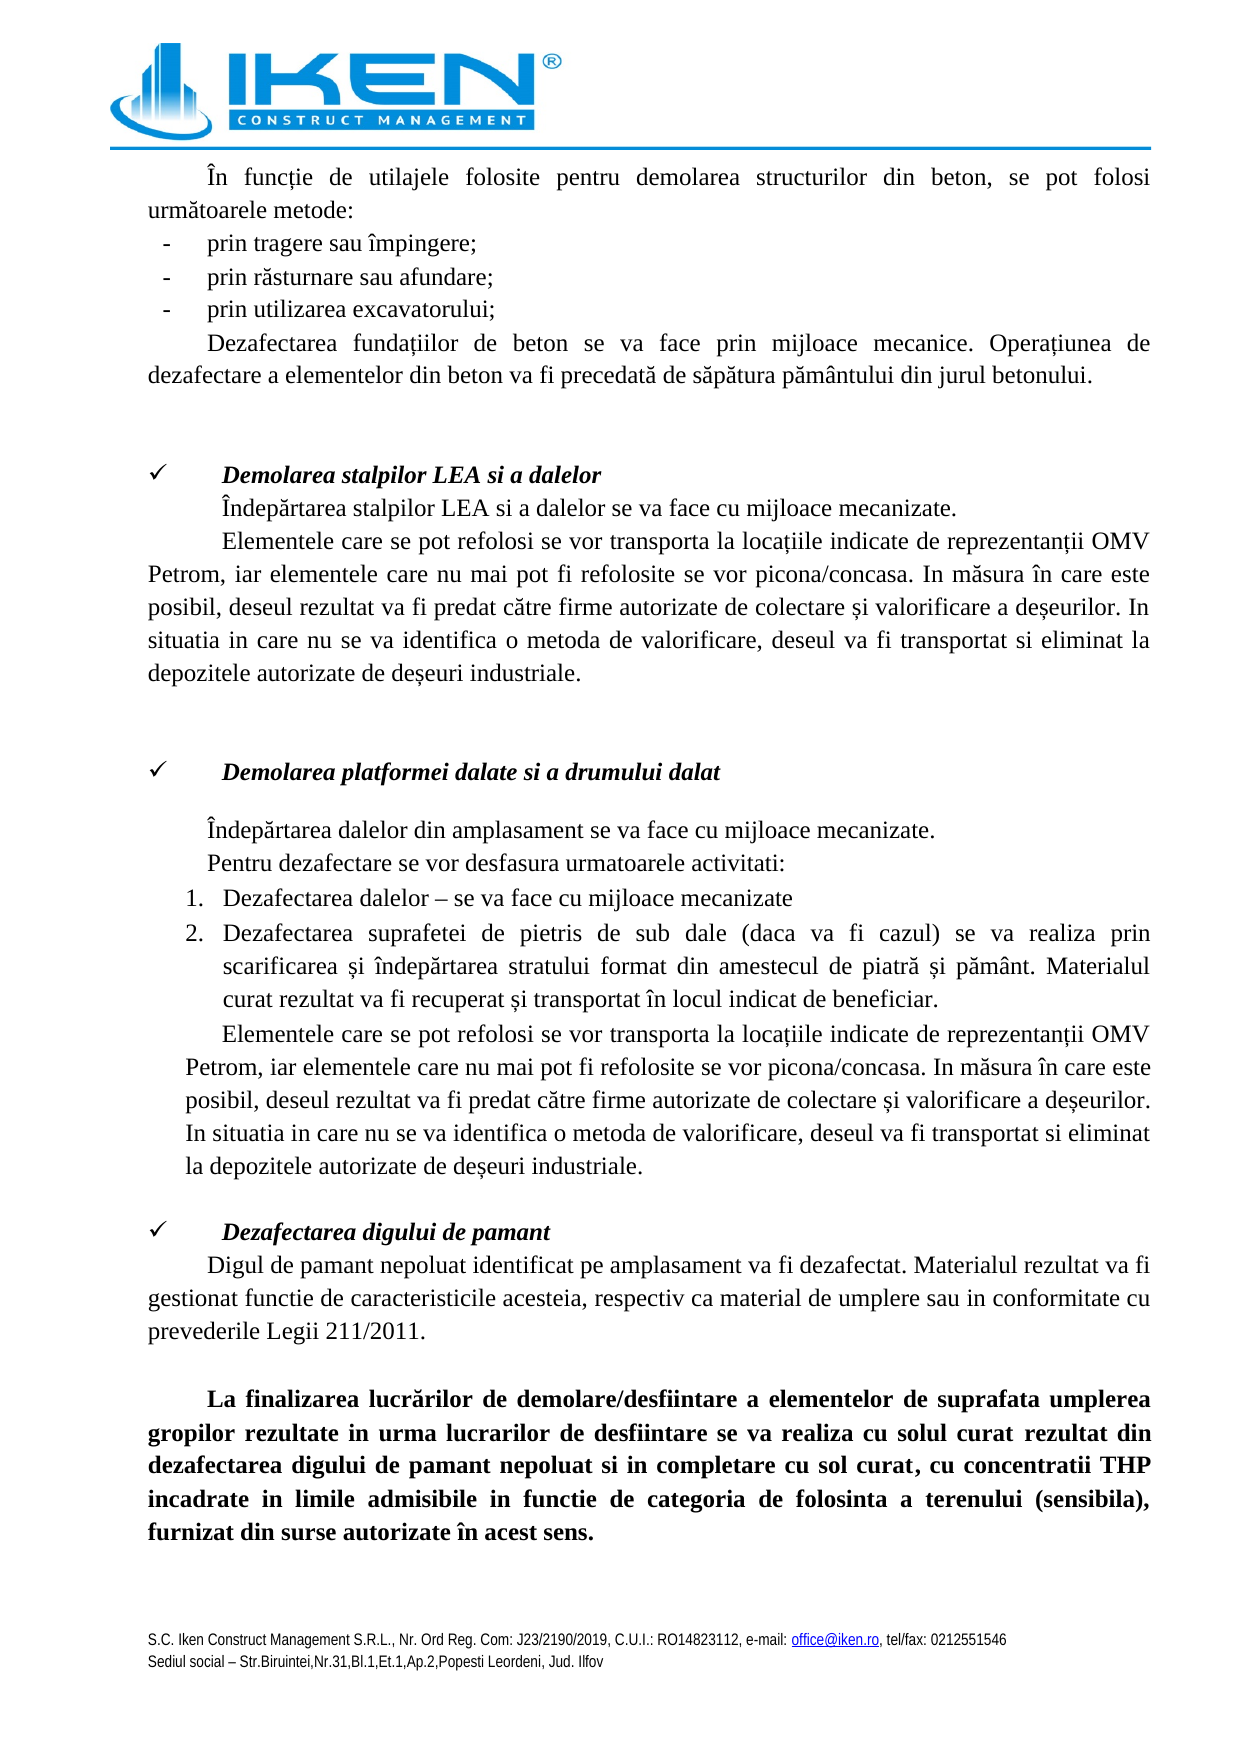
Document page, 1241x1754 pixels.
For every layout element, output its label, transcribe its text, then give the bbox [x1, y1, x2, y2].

text Digul de pamant nepoluat identificat pe amplasament va fi dezafectat. Materialul rezultat va fi gestionat functie de caracteristicile acesteia, respectiv ca material de umplere sau in conformitate cu prevederile Legii 211/2011. [148, 1250, 1152, 1345]
text Îndepărtarea dalelor din amplasament se va face cu mijloace mecanizate. [148, 815, 1152, 844]
text La finalizarea lucrărilor de demolare/desfiintare a elementelor de suprafata umplerea gropilor rezultate in urma lucrarilor de desfiintare se va realiza cu solul curat rezultat din dezafectarea digului de pamant nepoluat si in completare cu sol curat, cu concentratii THP incadrate in limile admisibile in functie de categoria de folosinta a terenului (sensibila), furnizat din surse autorizate în acest sens. [148, 1384, 1152, 1545]
list prin răsturnare sau afundare; [162, 262, 1152, 290]
subtitle Dezafectarea digului de pamant [148, 1217, 1152, 1246]
text În funcție de utilajele folosite pentru demolarea structurilor din beton, se pot folosi următoarele metode: [148, 162, 1152, 224]
text Îndepărtarea stalpilor LEA si a dalelor se va face cu mijloace mecanizate. [148, 493, 1152, 521]
list prin tragere sau împingere; [162, 228, 1152, 257]
list prin utilizarea excavatorului; [162, 294, 1152, 323]
text Pentru dezafectare se vor desfasura urmatoarele activitati: [148, 848, 1152, 877]
list Dezafectarea suprafetei de pietris de sub dale (daca va fi cazul) se va realiza prin scarificarea și îndepărtarea stratului format din amestecul de piatră și pământ. Materialul curat rezultat va fi recuperat și transportat în locul indicat de beneficiar. [185, 918, 1152, 1013]
text Elementele care se pot refolosi se vor transporta la locațiile indicate de reprezentanții OMV Petrom, iar elementele care nu mai pot fi refolosite se vor picona/concasa. In măsura în care este posibil, deseul rezultat va fi predat către firme autorizate de colectare și valorificare a deșeurilor. In situatia in care nu se va identifica o metoda de valorificare, deseul va fi transportat si eliminat la depozitele autorizate de deșeuri industriale. [148, 526, 1152, 687]
picture [110, 43, 1152, 150]
list Dezafectarea dalelor – se va face cu mijloace mecanizate [185, 883, 1152, 912]
text Dezafectarea fundațiilor de beton se va face prin mijloace mecanice. Operațiunea de dezafectare a elementelor din beton va fi precedată de săpătura pământului din jurul betonului. [148, 328, 1152, 389]
subtitle Demolarea platformei dalate si a drumului dalat [148, 757, 1152, 786]
subtitle Demolarea stalpilor LEA si a dalelor [148, 460, 1152, 488]
text Elementele care se pot refolosi se vor transporta la locațiile indicate de reprezentanții OMV Petrom, iar elementele care nu mai pot fi refolosite se vor picona/concasa. In măsura în care este posibil, deseul rezultat va fi predat către firme autorizate de colectare și valorificare a deșeurilor. In situatia in care nu se va identifica o metoda de valorificare, deseul va fi transportat si eliminat la depozitele autorizate de deșeuri industriale. [185, 1019, 1152, 1180]
